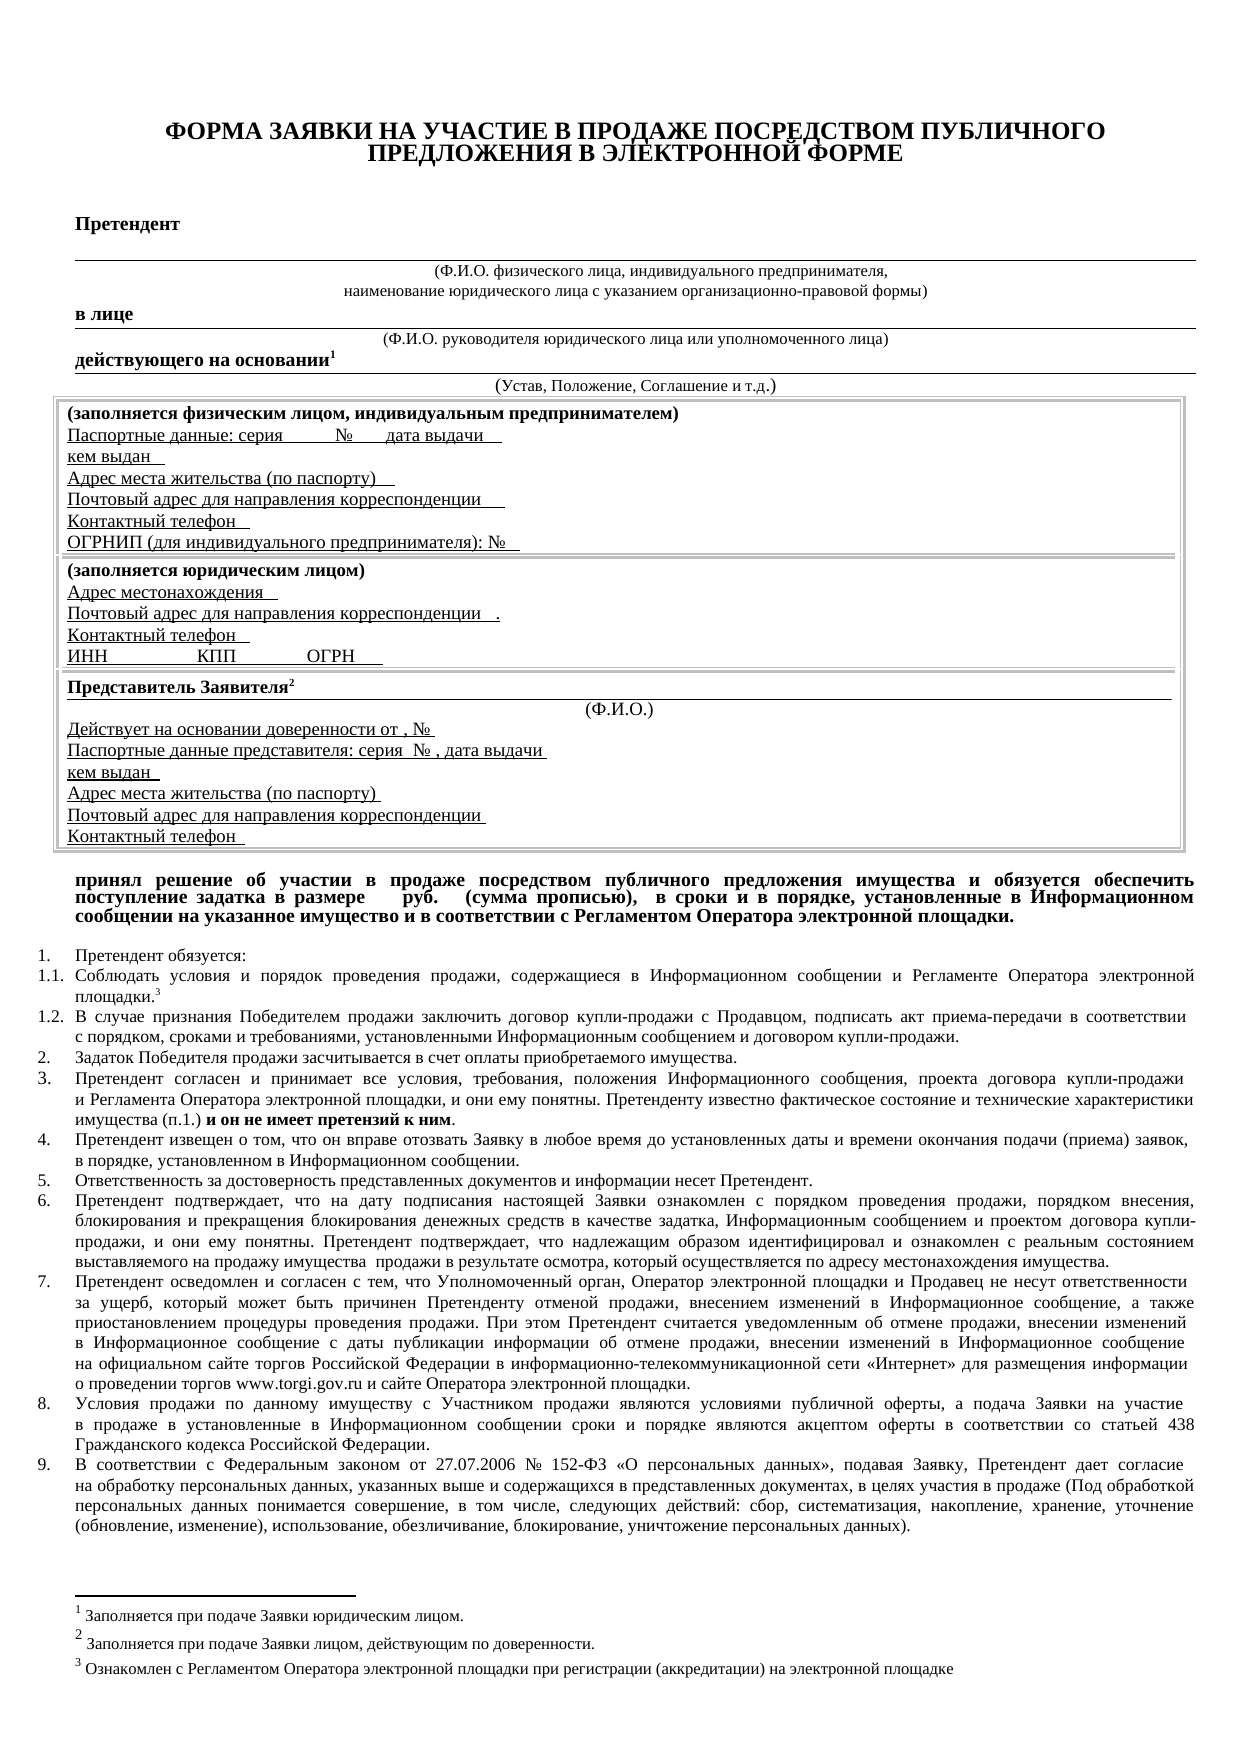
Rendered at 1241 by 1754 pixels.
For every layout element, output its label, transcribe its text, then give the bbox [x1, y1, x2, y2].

list В случае признания Победителем продажи заключить договор купли-продажи с Продавцом, подписать акт приема-передачи в соответствии с порядком, сроками и требованиями, установленными Информационным сообщением и договором купли-продажи. [37, 1006, 1196, 1047]
text (Ф.И.О. физического лица, индивидуального предпринимателя, наименование юридического лица с указанием организационно-правовой формы) [75, 261, 1196, 299]
list Претендент согласен и принимает все условия, требования, положения Информационного сообщения, проекта договора купли-продажи и Регламента Оператора электронной площадки, и они ему понятны. Претенденту известно фактическое состояние и технические характеристики имущества (п.1.) и он не имеет претензий к ним. [37, 1067, 1196, 1129]
text (Ф.И.О. руководителя юридического лица или уполномоченного лица) [75, 329, 1196, 348]
list Ответственность за достоверность представленных документов и информации несет Претендент. [37, 1170, 1196, 1190]
list Претендент осведомлен и согласен с тем, что Уполномоченный орган, Оператор электронной площадки и Продавец не несут ответственности за ущерб, который может быть причинен Претенденту отменой продажи, внесением изменений в Информационное сообщение, а также приостановлением процедуры проведения продажи. При этом Претендент считается уведомленным об отмене продажи, внесении изменений в Информационное сообщение с даты публикации информации об отмене продажи, внесении изменений в Информационное сообщение на официальном сайте торгов Российской Федерации в информационно-телекоммуникационной сети «Интернет» для размещения информации о проведении торгов www.torgi.gov.ru и сайте Оператора электронной площадки. [37, 1271, 1196, 1393]
list В соответствии с Федеральным законом от 27.07.2006 № 152-ФЗ «О персональных данных», подавая Заявку, Претендент дает согласие на обработку персональных данных, указанных выше и содержащихся в представленных документах, в целях участия в продаже (Под обработкой персональных данных понимается совершение, в том числе, следующих действий: сбор, систематизация, накопление, хранение, уточнение (обновление, изменение), использование, обезличивание, блокирование, уничтожение персональных данных). [37, 1454, 1196, 1535]
list Претендент обязуется: [37, 945, 1196, 965]
text действующего на основании [75, 348, 1196, 373]
text (Устав, Положение, Соглашение и т.д.) [75, 374, 1196, 396]
text ФОРМА ЗАЯВКИ НА УЧАСТИЕ В ПРОДАЖЕ ПОСРЕДСТВОМ ПУБЛИЧНОГО ПРЕДЛОЖЕНИЯ В ЭЛЕКТРОННОЙ ФОРМЕ [75, 121, 1196, 167]
text Претендент [75, 212, 1196, 235]
list Соблюдать условия и порядок проведения продажи, содержащиеся в Информационном сообщении и Регламенте Оператора электронной площадки. [37, 965, 1196, 1006]
list Претендент подтверждает, что на дату подписания настоящей Заявки ознакомлен с порядком проведения продажи, порядком внесения, блокирования и прекращения блокирования денежных средств в качестве задатка, Информационным сообщением и проектом договора купли-продажи, и они ему понятны. Претендент подтверждает, что надлежащим образом идентифицировал и ознакомлен с реальным состоянием выставляемого на продажу имущества продажи в результате осмотра, который осуществляется по адресу местонахождения имущества. [37, 1190, 1196, 1271]
list Условия продажи по данному имуществу с Участником продажи являются условиями публичной оферты, а подача Заявки на участие в продаже в установленные в Информационном сообщении сроки и порядке являются акцептом оферты в соответствии со статьей 438 Гражданского кодекса Российской Федерации. [37, 1393, 1196, 1454]
list Задаток Победителя продажи засчитывается в счет оплаты приобретаемого имущества. [37, 1047, 1196, 1067]
table_header (заполняется физическим лицом, индивидуальным предпринимателем) Паспортные данные: серия № дата выдачи кем выдан Адрес места жительства (по паспорту) Почтовый адрес для направления корреспонденции Контактный телефон ОГРНИП (для индивидуального предпринимателя): № [59, 402, 1180, 553]
table_cell Представитель Заявителя (Ф.И.О.) Действует на основании доверенности от , № Паспортные данные представителя: серия № , дата выдачи кем выдан Адрес места жительства (по паспорту) Почтовый адрес для направления корреспонденции Контактный телефон [56, 667, 1183, 847]
table_cell (заполняется юридическим лицом) Адрес местонахождения Почтовый адрес для направления корреспонденции . Контактный телефон ИНН КПП ОГРН [56, 553, 1183, 667]
text в лице [75, 299, 1196, 328]
list Претендент извещен о том, что он вправе отозвать Заявку в любое время до установленных даты и времени окончания подачи (приема) заявок, в порядке, установленном в Информационном сообщении. [37, 1129, 1196, 1170]
text принял решение об участии в продаже посредством публичного предложения имущества и обязуется обеспечить поступление задатка в размере руб. (сумма прописью), в сроки и в порядке, установленные в Информационном сообщении на указанное имущество и в соответствии с Регламентом Оператора электронной площадки. [75, 872, 1196, 927]
